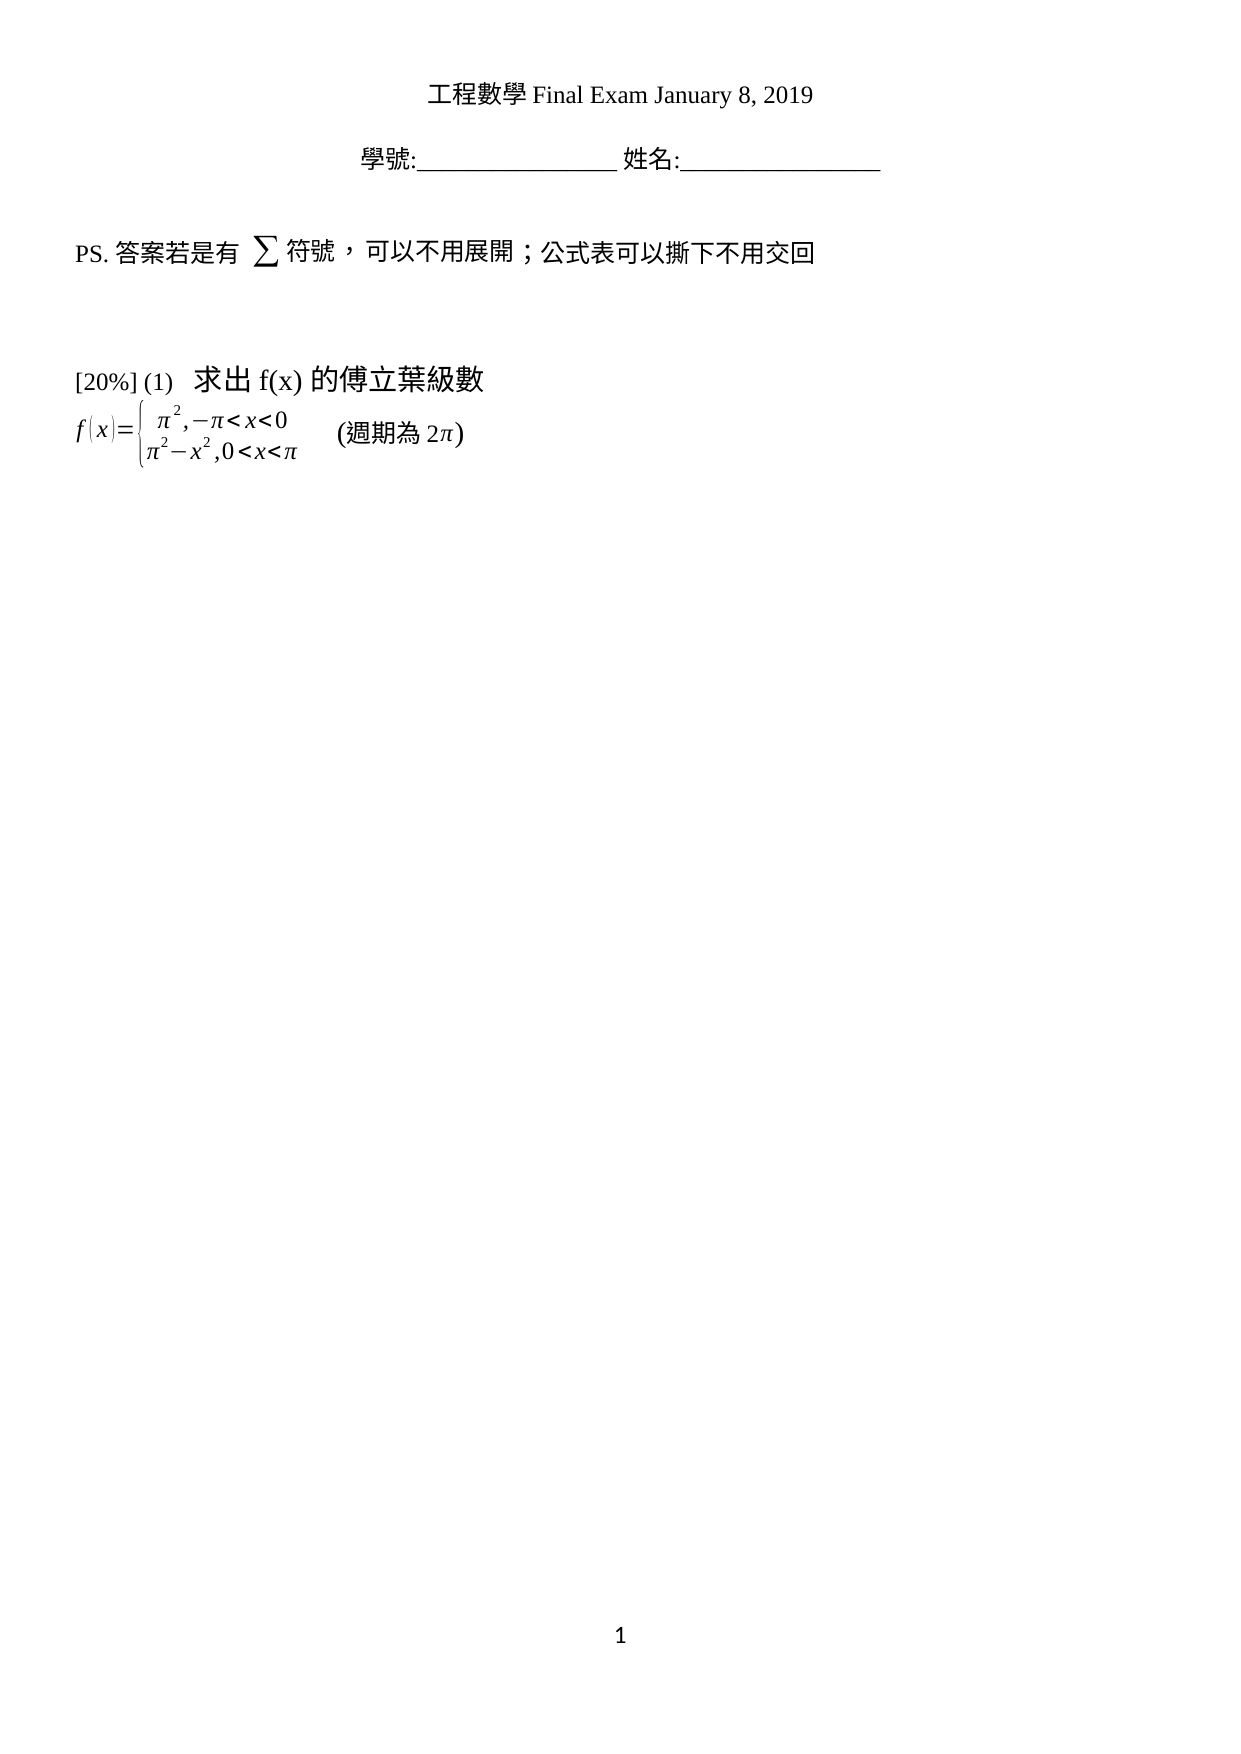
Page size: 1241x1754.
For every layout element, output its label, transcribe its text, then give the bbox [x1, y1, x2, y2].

text [20%] (1) 求出 f(x) 的傅立葉級數 [75, 356, 1165, 398]
text 學號:________________ 姓名:________________ [75, 140, 1165, 176]
text PS. 答案若是有 ；公式表可以撕下不用交回 [75, 234, 1165, 270]
text 工程數學Final Exam January 8, 2019 [75, 75, 1165, 111]
text (週期為2) [75, 398, 1165, 468]
